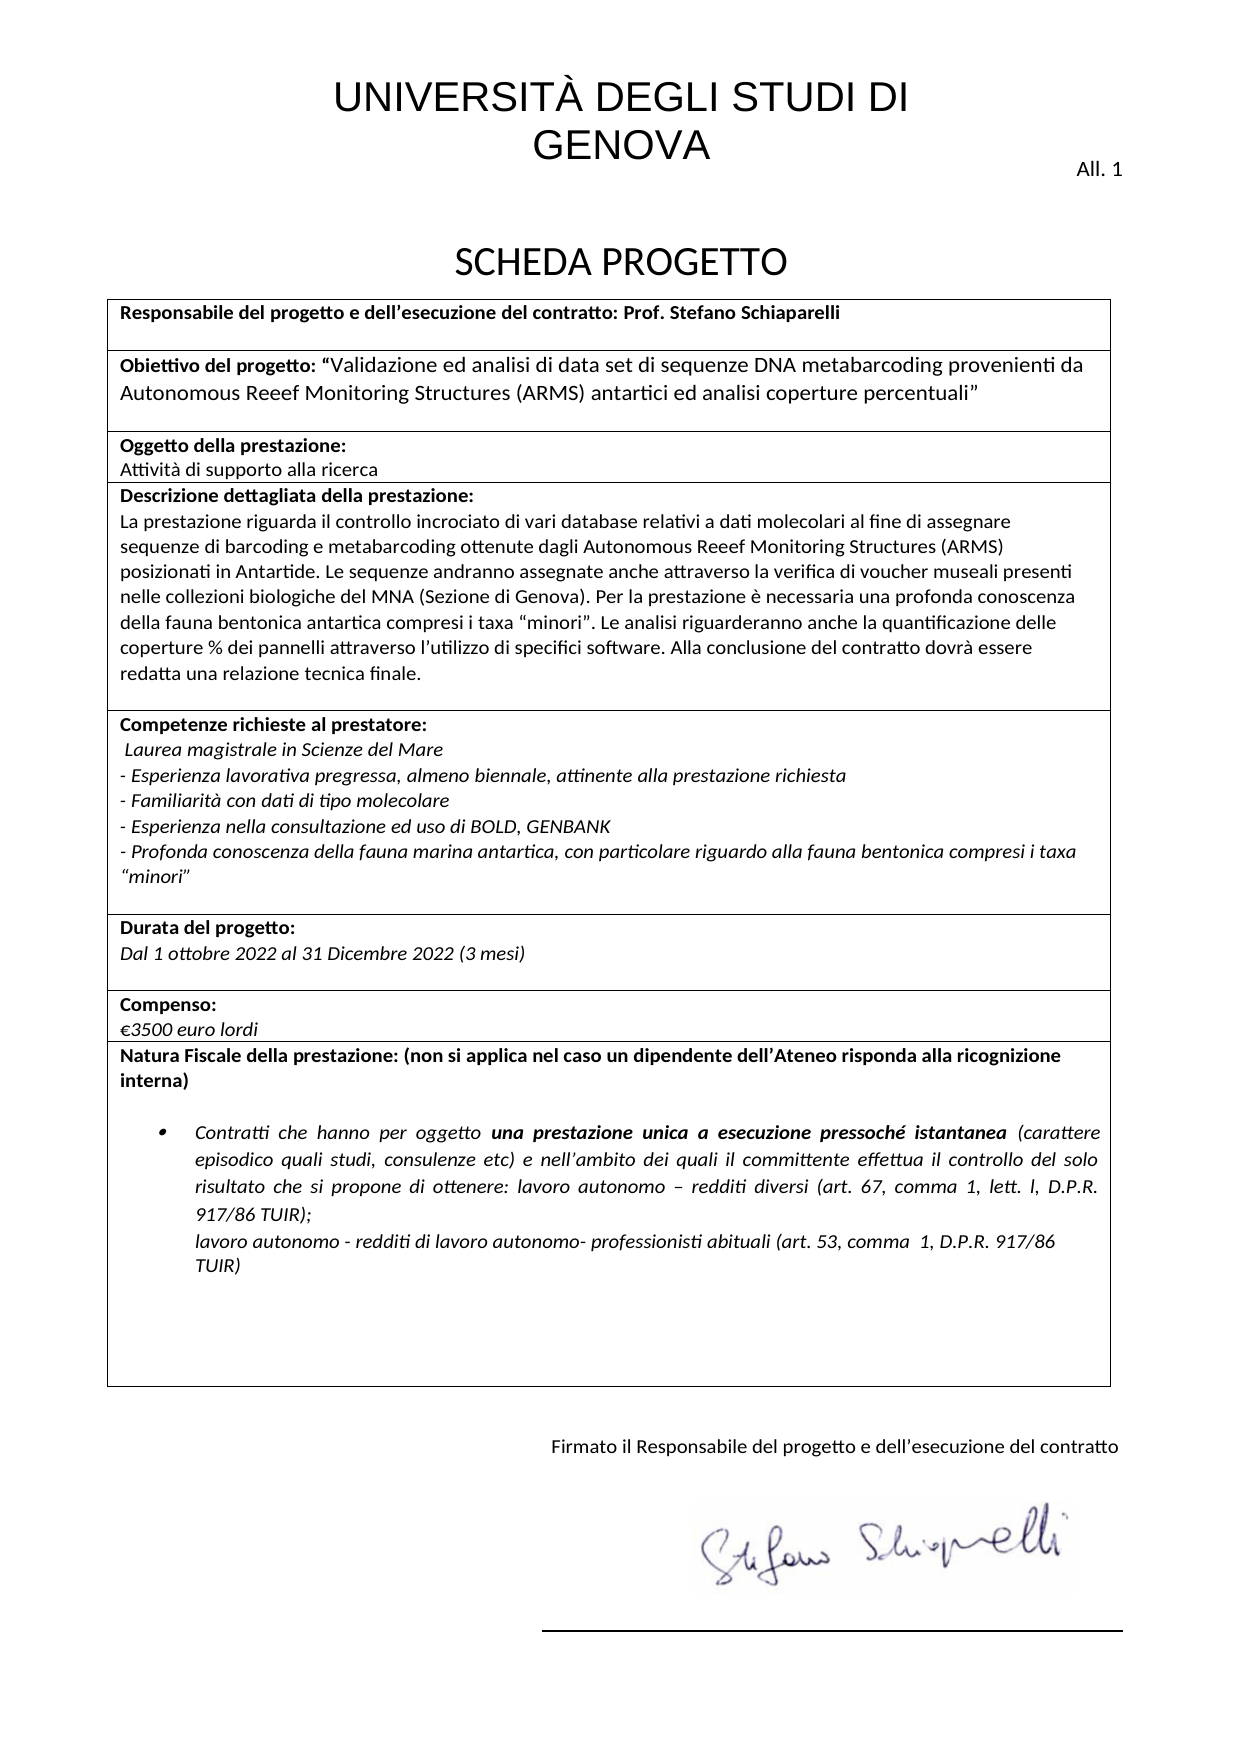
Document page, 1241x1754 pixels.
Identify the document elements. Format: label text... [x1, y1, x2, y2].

title SCHEDA PROGETTO [238, 235, 1004, 286]
table_cell Compenso: €3500 euro lordi [108, 991, 1110, 1041]
table_cell Durata del progetto: Dal 1 ottobre 2022 al 31 Dicembre 2022 (3 mesi) [108, 915, 1110, 990]
table_cell Competenze richieste al prestatore: Laurea magistrale in Scienze del Mare Esperienza lavorativa pregressa, almeno biennale, attinente alla prestazione richiesta Familiarità con dati di tipo molecolare Esperienza nella consultazione ed uso di BOLD, GENBANK Profonda conoscenza della fauna marina antartica, con particolare riguardo alla fauna bentonica compresi i taxa “minori” [108, 711, 1110, 914]
text Firmato il Responsabile del progetto e dell’esecuzione del contratto [551, 1434, 1134, 1458]
text All. 1 [1076, 155, 1134, 182]
table_cell Obiettivo del progetto: “Validazione ed analisi di data set di sequenze DNA metabarcoding provenienti da Autonomous Reeef Monitoring Structures (ARMS) antartici ed analisi coperture percentuali” [108, 351, 1110, 431]
table_cell Descrizione dettagliata della prestazione: La prestazione riguarda il controllo incrociato di vari database relativi a dati molecolari al fine di assegnare sequenze di barcoding e metabarcoding ottenute dagli Autonomous Reeef Monitoring Structures (ARMS) posizionati in Antartide. Le sequenze andranno assegnate anche attraverso la verifica di voucher museali presenti nelle collezioni biologiche del MNA (Sezione di Genova). Per la prestazione è necessaria una profonda conoscenza della fauna bentonica antartica compresi i taxa “minori”. Le analisi riguarderanno anche la quantificazione delle coperture % dei pannelli attraverso l’utilizzo di specifici software. Alla conclusione del contratto dovrà essere redatta una relazione tecnica finale. [108, 483, 1110, 710]
title UNIVERSITÀ DEGLI STUDI DI GENOVA [238, 72, 1004, 168]
table_header Responsabile del progetto e dell’esecuzione del contratto: Prof. Stefano Schiaparelli [108, 300, 1110, 350]
table_cell Oggetto della prestazione: Attività di supporto alla ricerca [108, 432, 1110, 482]
table_cell Natura Fiscale della prestazione: (non si applica nel caso un dipendente dell’Ateneo risponda alla ricognizione interna) Contratti che hanno per oggetto una prestazione unica a esecuzione pressoché istantanea (carattere episodico quali studi, consulenze etc) e nell’ambito dei quali il committente effettua il controllo del solo risultato che si propone di ottenere: lavoro autonomo – redditi diversi (art. 67, comma 1, lett. l, D.P.R. 917/86 TUIR); lavoro autonomo - redditi di lavoro autonomo- professionisti abituali (art. 53, comma 1, D.P.R. 917/86 TUIR) [108, 1042, 1110, 1386]
picture [692, 1501, 1077, 1595]
